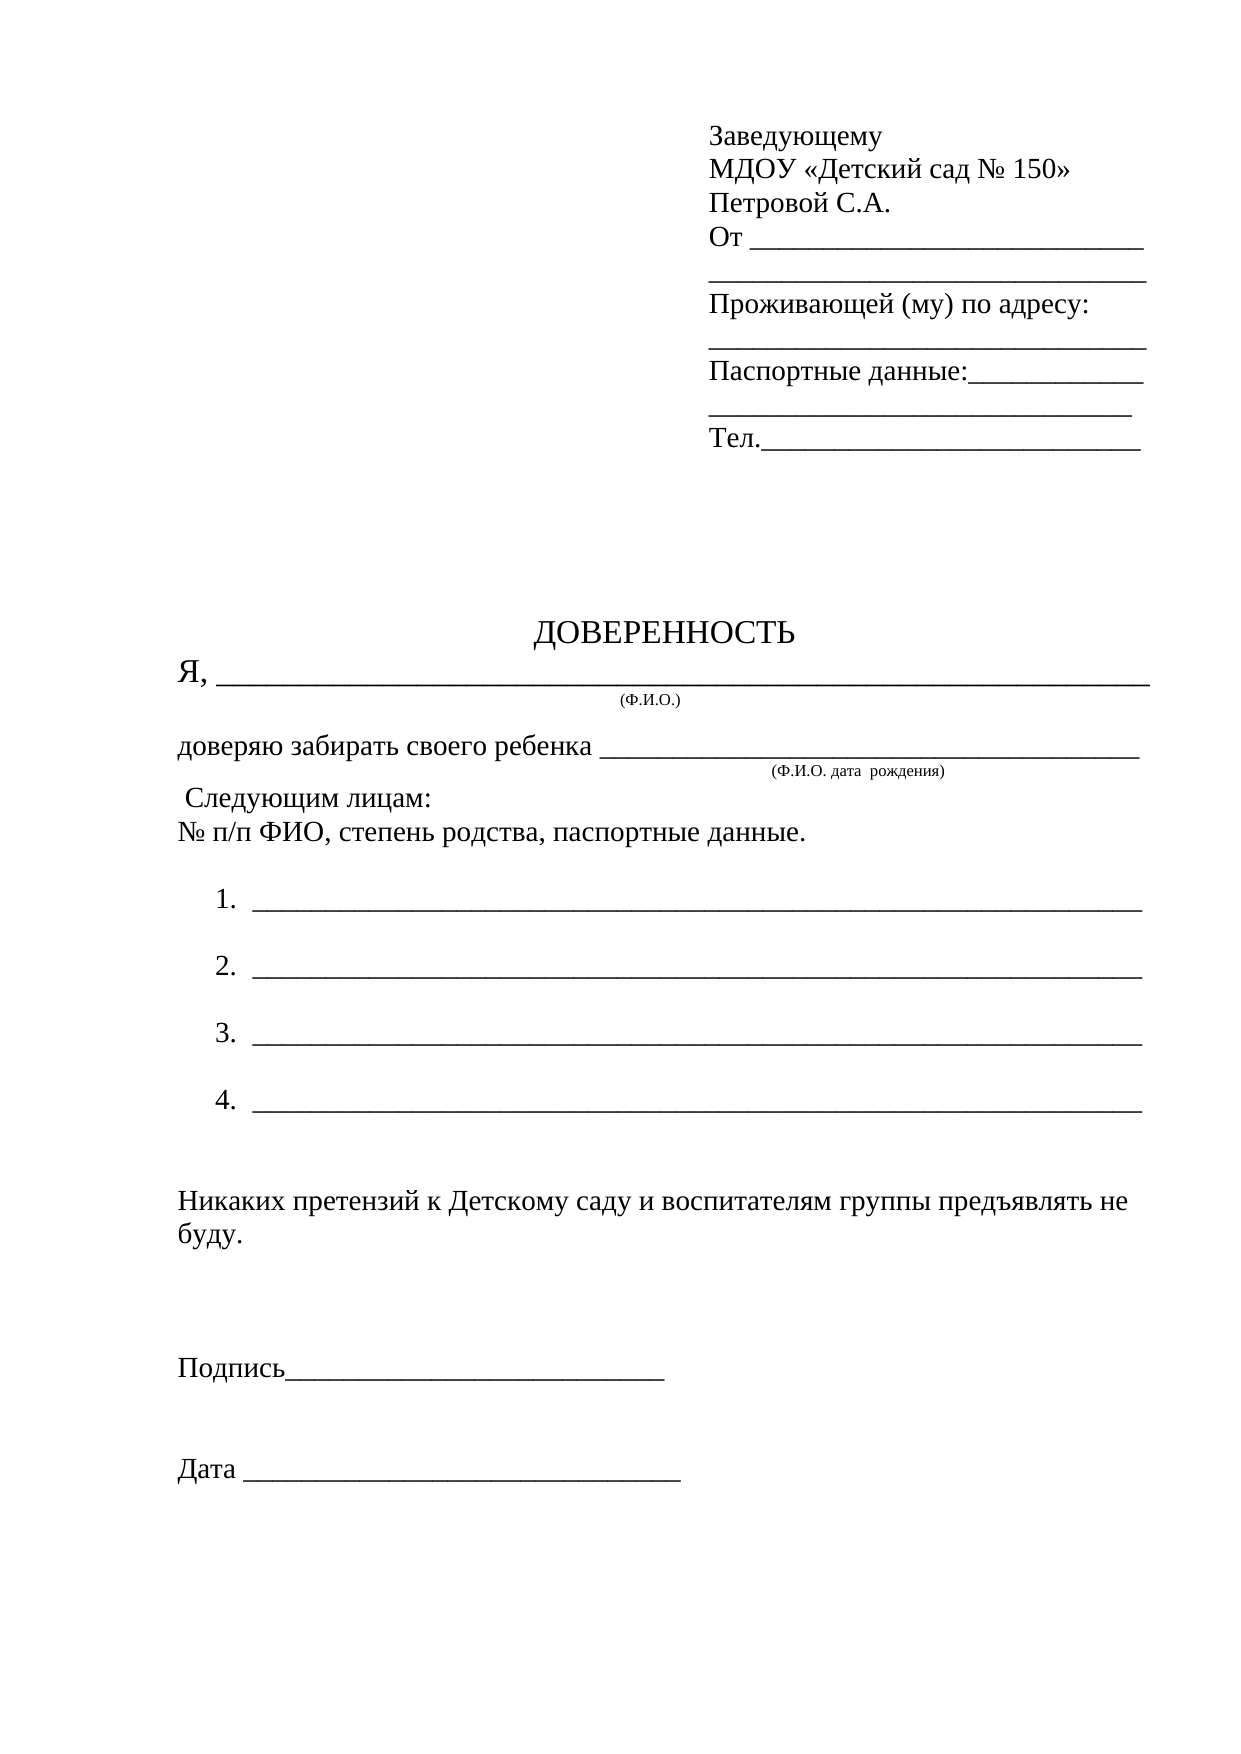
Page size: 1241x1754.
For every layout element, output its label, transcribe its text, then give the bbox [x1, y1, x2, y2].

text Петровой С.А. [177, 185, 1152, 219]
list _____________________________________________________________ [215, 948, 1152, 982]
list _____________________________________________________________ [215, 1015, 1152, 1049]
text (Ф.И.О. дата рождения) [693, 761, 1152, 780]
text Следующим лицам: [177, 780, 1152, 814]
text Проживающей (му) по адресу: [177, 286, 1152, 319]
list _____________________________________________________________ [215, 1082, 1152, 1116]
text _____________________________ [177, 386, 1152, 420]
text (Ф.И.О.) [620, 689, 1152, 708]
text ДОВЕРЕННОСТЬ [177, 613, 1152, 651]
text Тел.__________________________ [177, 420, 1152, 453]
list _____________________________________________________________ [215, 881, 1152, 914]
text ______________________________ [177, 252, 1152, 286]
text От ___________________________ [177, 219, 1152, 252]
text ______________________________ [177, 319, 1152, 353]
text Заведующему [177, 118, 1152, 152]
text Паспортные данные:____________ [177, 353, 1152, 386]
text Я, ________________________________________________________ [177, 651, 1152, 689]
text Подпись__________________________ [177, 1351, 1152, 1384]
text Никаких претензий к Детскому саду и воспитателям группы предъявлять не буду. [177, 1183, 1152, 1250]
text МДОУ «Детский сад № 150» [177, 152, 1152, 185]
text № п/п ФИО, степень родства, паспортные данные. [177, 814, 1152, 847]
text Дата ______________________________ [177, 1451, 1152, 1485]
text доверяю забирать своего ребенка _____________________________________ [177, 728, 1152, 761]
